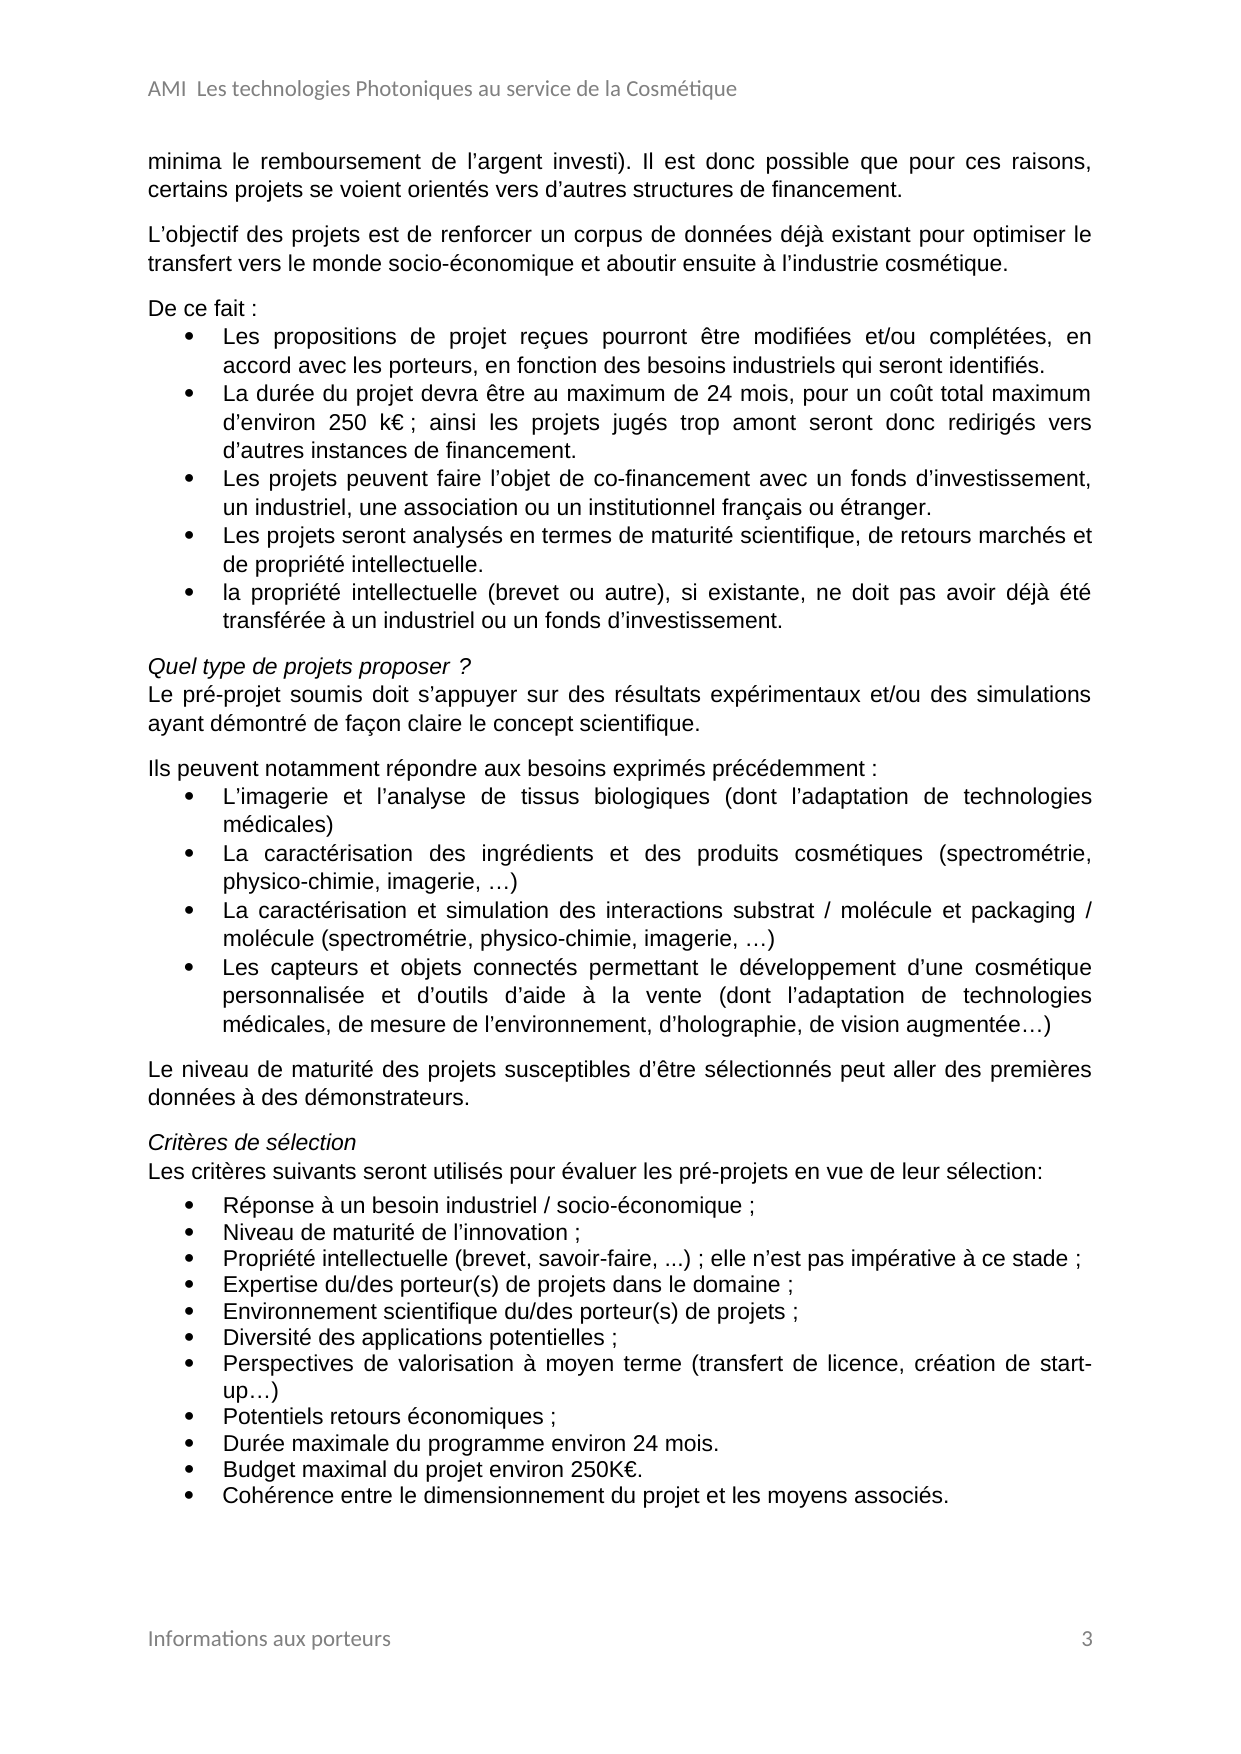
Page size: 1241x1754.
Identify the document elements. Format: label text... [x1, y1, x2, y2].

list Potentiels retours économiques ; [185, 1403, 1093, 1429]
list Les capteurs et objets connectés permettant le développement d’une cosmétique personnalisée et d’outils d’aide à la vente (dont l’adaptation de technologies médicales, de mesure de l’environnement, d’holographie, de vision augmentée…) [185, 954, 1093, 1037]
list Budget maximal du projet environ 250K€. [185, 1456, 1093, 1482]
list La caractérisation des ingrédients et des produits cosmétiques (spectrométrie, physico-chimie, imagerie, …) [185, 840, 1093, 895]
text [148, 148, 1093, 202]
list Propriété intellectuelle (brevet, savoir-faire, ...) ; elle n’est pas impérative à ce stade ; [185, 1245, 1093, 1271]
text Critères de sélection [148, 1129, 1093, 1156]
list Les projets seront analysés en termes de maturité scientifique, de retours marchés et de propriété intellectuelle. [185, 522, 1093, 577]
list Niveau de maturité de l’innovation ; [185, 1219, 1093, 1245]
list L’imagerie et l’analyse de tissus biologiques (dont l’adaptation de technologies médicales) [185, 783, 1093, 838]
list Expertise du/des porteur(s) de projets dans le domaine ; [185, 1271, 1093, 1298]
text Le niveau de maturité des projets susceptibles d’être sélectionnés peut aller des premières données à des démonstrateurs. [148, 1056, 1093, 1110]
text De ce fait : [148, 295, 1093, 321]
list La durée du projet devra être au maximum de 24 mois, pour un coût total maximum d’environ 250 k€ ; ainsi les projets jugés trop amont seront donc redirigés vers d’autres instances de financement. [185, 380, 1093, 463]
list Les propositions de projet reçues pourront être modifiées et/ou complétées, en accord avec les porteurs, en fonction des besoins industriels qui seront identifiés. [185, 323, 1093, 378]
list La caractérisation et simulation des interactions substrat / molécule et packaging / molécule (spectrométrie, physico-chimie, imagerie, …) [185, 897, 1093, 952]
list Diversité des applications potentielles ; [185, 1324, 1093, 1350]
text Quel type de projets proposer ? [148, 653, 1093, 679]
list Durée maximale du programme environ 24 mois. [185, 1429, 1093, 1456]
list Les projets peuvent faire l’objet de co-financement avec un fonds d’investissement, un industriel, une association ou un institutionnel français ou étranger. [185, 465, 1093, 520]
list la propriété intellectuelle (brevet ou autre), si existante, ne doit pas avoir déjà été transférée à un industriel ou un fonds d’investissement. [185, 579, 1093, 634]
list Cohérence entre le dimensionnement du projet et les moyens associés. [185, 1482, 1093, 1508]
list Environnement scientifique du/des porteur(s) de projets ; [185, 1298, 1093, 1324]
text L’objectif des projets est de renforcer un corpus de données déjà existant pour optimiser le transfert vers le monde socio-économique et aboutir ensuite à l’industrie cosmétique. [148, 221, 1093, 276]
list Perspectives de valorisation à moyen terme (transfert de licence, création de start-up…) [185, 1350, 1093, 1403]
text Le pré-projet soumis doit s’appuyer sur des résultats expérimentaux et/ou des simulations ayant démontré de façon claire le concept scientifique. [148, 681, 1093, 736]
text Ils peuvent notamment répondre aux besoins exprimés précédemment : [148, 754, 1093, 781]
text Les critères suivants seront utilisés pour évaluer les pré-projets en vue de leur sélection: [148, 1158, 1093, 1184]
list Réponse à un besoin industriel / socio-économique ; [185, 1192, 1093, 1219]
